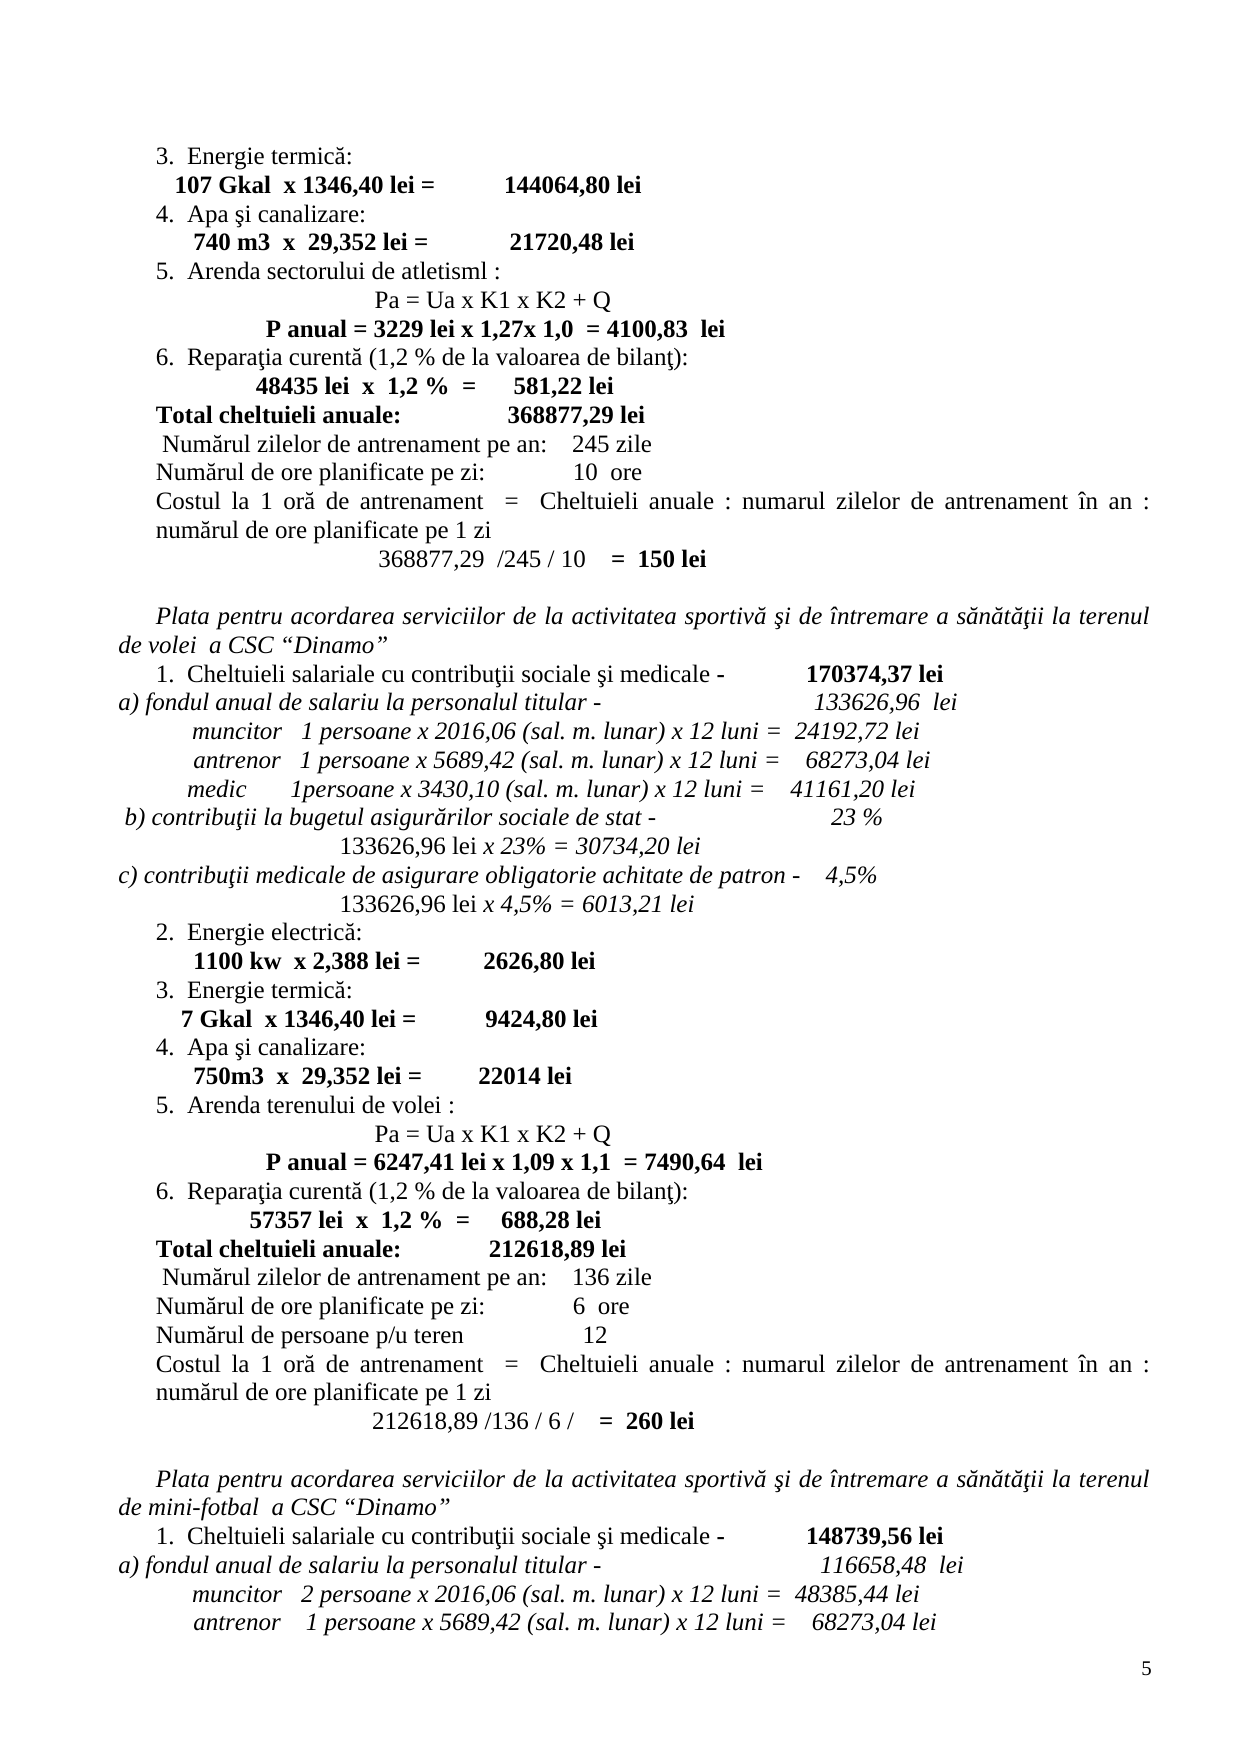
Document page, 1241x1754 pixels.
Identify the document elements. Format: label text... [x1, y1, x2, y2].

text 2. Energie electrică: [156, 917, 1152, 946]
text Total cheltuieli anuale: 212618,89 lei [156, 1234, 1152, 1262]
text muncitor 1 persoane x 2016,06 (sal. m. lunar) x 12 luni = 24192,72 lei [118, 716, 1152, 745]
text 1100 kw x 2,388 lei = 2626,80 lei [193, 946, 1152, 975]
text 740 m3 x 29,352 lei = 21720,48 lei [193, 227, 1152, 256]
text P anual = 3229 lei x 1,27x 1,0 = 4100,83 lei [156, 314, 1152, 342]
text Total cheltuieli anuale: 368877,29 lei [156, 400, 1152, 429]
text 133626,96 lei x 4,5% = 6013,21 lei [118, 889, 1152, 917]
text 6. Reparaţia curentă (1,2 % de la valoarea de bilanţ): [156, 1176, 1152, 1205]
text Numărul de ore planificate pe zi: 10 ore [156, 457, 1152, 486]
text 5. Arenda sectorului de atletisml : [156, 256, 1152, 285]
text Numărul de ore planificate pe zi: 6 ore [156, 1291, 1152, 1320]
text 3. Energie termică: [156, 141, 1152, 170]
text muncitor 2 persoane x 2016,06 (sal. m. lunar) x 12 luni = 48385,44 lei [118, 1579, 1152, 1607]
text a) fondul anual de salariu la personalul titular - 116658,48 lei [118, 1550, 1152, 1579]
text Numărul zilelor de antrenament pe an: 136 zile [156, 1262, 1152, 1291]
text 7 Gkal x 1346,40 lei = 9424,80 lei [118, 1004, 1152, 1032]
text Numărul de persoane p/u teren 12 [156, 1320, 1152, 1349]
text 57357 lei x 1,2 % = 688,28 lei [156, 1205, 1152, 1234]
text 5. Arenda terenului de volei : [156, 1090, 1152, 1119]
text 133626,96 lei x 23% = 30734,20 lei [118, 831, 1152, 860]
text 212618,89 /136 / 6 / = 260 lei [156, 1406, 1152, 1435]
text 4. Apa şi canalizare: [156, 1032, 1152, 1061]
text a) fondul anual de salariu la personalul titular - 133626,96 lei [118, 687, 1152, 716]
text Costul la 1 oră de antrenament = Cheltuieli anuale : numarul zilelor de antrenament în an : numărul de ore planificate pe 1 zi [156, 1349, 1152, 1406]
text Pa = Ua x K1 x K2 + Q [156, 285, 1152, 314]
text 750m3 x 29,352 lei = 22014 lei [193, 1061, 1152, 1090]
text 48435 lei x 1,2 % = 581,22 lei [156, 371, 1152, 400]
text Numărul zilelor de antrenament pe an: 245 zile [156, 429, 1152, 457]
text b) contribuţii la bugetul asigurărilor sociale de stat - 23 % [118, 802, 1152, 831]
text 107 Gkal x 1346,40 lei = 144064,80 lei [118, 170, 1152, 199]
text 1. Cheltuieli salariale cu contribuţii sociale şi medicale - 170374,37 lei [156, 659, 1152, 687]
text medic 1persoane x 3430,10 (sal. m. lunar) x 12 luni = 41161,20 lei [118, 774, 1152, 802]
text 4. Apa şi canalizare: [156, 199, 1152, 227]
text P anual = 6247,41 lei x 1,09 x 1,1 = 7490,64 lei [156, 1147, 1152, 1176]
text antrenor 1 persoane x 5689,42 (sal. m. lunar) x 12 luni = 68273,04 lei [118, 745, 1152, 774]
text c) contribuţii medicale de asigurare obligatorie achitate de patron - 4,5% [118, 860, 1152, 889]
text 3. Energie termică: [156, 975, 1152, 1004]
text 6. Reparaţia curentă (1,2 % de la valoarea de bilanţ): [156, 342, 1152, 371]
text 368877,29 /245 / 10 = 150 lei [156, 544, 1152, 572]
text Plata pentru acordarea serviciilor de la activitatea sportivă şi de întremare a sănătăţii la terenul de volei a CSC “Dinamo” [118, 601, 1152, 659]
text Costul la 1 oră de antrenament = Cheltuieli anuale : numarul zilelor de antrenament în an : numărul de ore planificate pe 1 zi [156, 486, 1152, 544]
text antrenor 1 persoane x 5689,42 (sal. m. lunar) x 12 luni = 68273,04 lei [118, 1607, 1152, 1636]
text Pa = Ua x K1 x K2 + Q [156, 1119, 1152, 1147]
text Plata pentru acordarea serviciilor de la activitatea sportivă şi de întremare a sănătăţii la terenul de mini-fotbal a CSC “Dinamo” [118, 1464, 1152, 1521]
text 1. Cheltuieli salariale cu contribuţii sociale şi medicale - 148739,56 lei [156, 1521, 1152, 1550]
